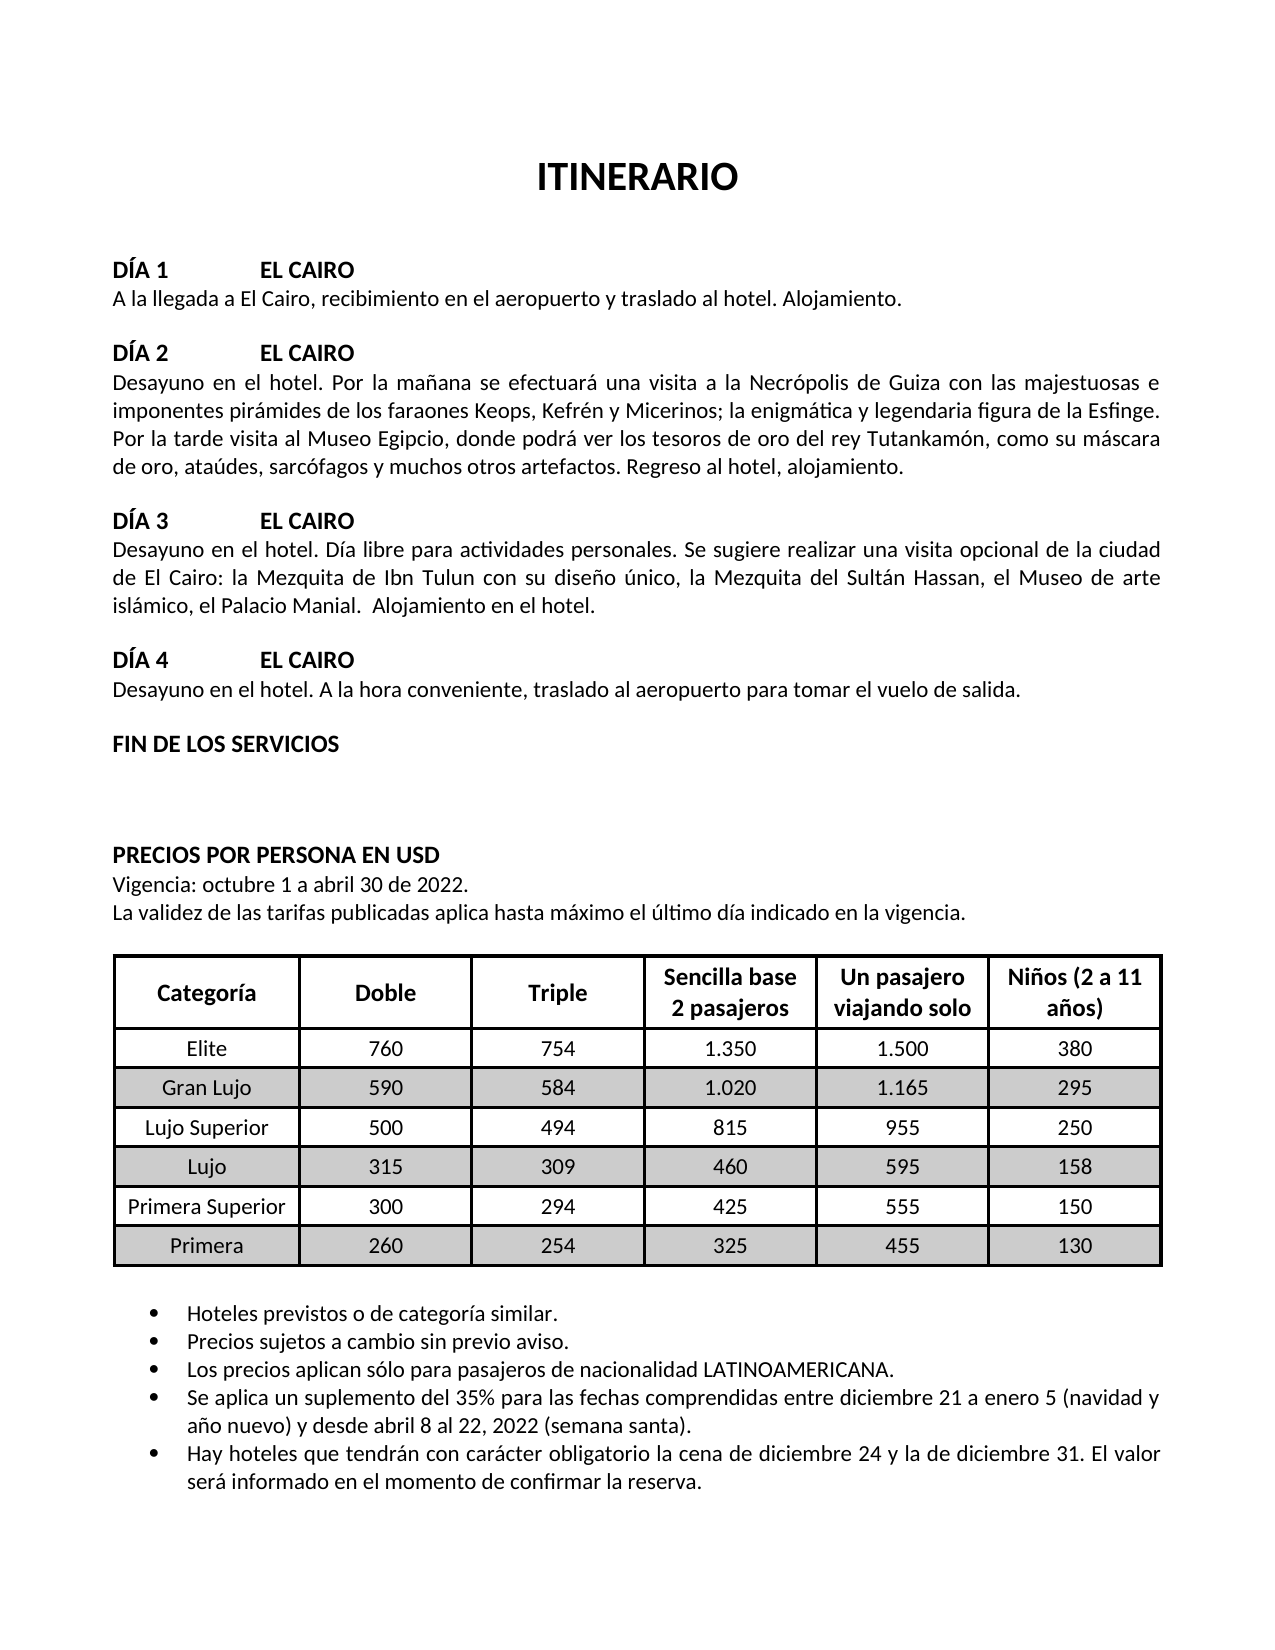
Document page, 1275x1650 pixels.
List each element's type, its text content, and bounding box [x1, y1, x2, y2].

table_cell Lujo [116, 1148, 298, 1185]
text ITINERARIO [112, 150, 1162, 201]
table_cell 1.165 [818, 1069, 987, 1106]
text DÍA 1 EL CAIRO [112, 254, 1162, 284]
table_cell Primera Superior [116, 1188, 298, 1224]
table_header Categoría [116, 958, 298, 1027]
table_cell 460 [646, 1148, 815, 1185]
table_cell 254 [473, 1227, 643, 1264]
text Vigencia: octubre 1 a abril 30 de 2022. [112, 870, 1162, 898]
table_cell 300 [301, 1188, 470, 1224]
table_cell 584 [473, 1069, 643, 1106]
text Desayuno en el hotel. Día libre para actividades personales. Se sugiere realizar una visita opcional de la ciudad de El Cairo: la Mezquita de Ibn Tulun con su diseño único, la Mezquita del Sultán Hassan, el Museo de arte islámico, el Palacio Manial. Alojamiento en el hotel. [112, 536, 1162, 619]
table_cell 150 [990, 1188, 1159, 1224]
text La validez de las tarifas publicadas aplica hasta máximo el último día indicado en la vigencia. [112, 898, 1162, 926]
text A la llegada a El Cairo, recibimiento en el aeropuerto y traslado al hotel. Alojamiento. [112, 284, 1162, 312]
table_cell 555 [818, 1188, 987, 1224]
text DÍA 4 EL CAIRO [112, 644, 1162, 675]
table_cell 309 [473, 1148, 643, 1185]
table_cell 295 [990, 1069, 1159, 1106]
table_cell 260 [301, 1227, 470, 1264]
table_cell 315 [301, 1148, 470, 1185]
table_cell 494 [473, 1109, 643, 1145]
table_cell 294 [473, 1188, 643, 1224]
text Precios sujetos a cambio sin previo aviso. [150, 1327, 1162, 1355]
table_cell 158 [990, 1148, 1159, 1185]
table_cell 754 [473, 1030, 643, 1066]
table_cell Primera [116, 1227, 298, 1264]
table_cell 760 [301, 1030, 470, 1066]
table_cell 1.500 [818, 1030, 987, 1066]
table_cell Gran Lujo [116, 1069, 298, 1106]
table_cell 500 [301, 1109, 470, 1145]
table_cell 1.350 [646, 1030, 815, 1066]
table_cell 455 [818, 1227, 987, 1264]
table_header Doble [301, 958, 470, 1027]
table_cell 380 [990, 1030, 1159, 1066]
text Hoteles previstos o de categoría similar. [150, 1299, 1162, 1327]
text Hay hoteles que tendrán con carácter obligatorio la cena de diciembre 24 y la de diciembre 31. El valor será informado en el momento de confirmar la reserva. [150, 1439, 1162, 1495]
table_cell 1.020 [646, 1069, 815, 1106]
text PRECIOS POR PERSONA EN USD [112, 840, 1162, 870]
table_header Niños (2 a 11 años) [990, 958, 1159, 1027]
table_header Un pasajero viajando solo [818, 958, 987, 1027]
table_cell 130 [990, 1227, 1159, 1264]
table_cell 325 [646, 1227, 815, 1264]
text DÍA 3 EL CAIRO [112, 505, 1162, 536]
text Desayuno en el hotel. A la hora conveniente, traslado al aeropuerto para tomar el vuelo de salida. [112, 675, 1162, 703]
text Los precios aplican sólo para pasajeros de nacionalidad LATINOAMERICANA. [150, 1355, 1162, 1383]
text Desayuno en el hotel. Por la mañana se efectuará una visita a la Necrópolis de Guiza con las majestuosas e imponentes pirámides de los faraones Keops, Kefrén y Micerinos; la enigmática y legendaria figura de la Esfinge. Por la tarde visita al Museo Egipcio, donde podrá ver los tesoros de oro del rey Tutankamón, como su máscara de oro, ataúdes, sarcófagos y muchos otros artefactos. Regreso al hotel, alojamiento. [112, 368, 1162, 480]
table_cell 590 [301, 1069, 470, 1106]
table_cell 250 [990, 1109, 1159, 1145]
table_header Sencilla base 2 pasajeros [646, 958, 815, 1027]
text FIN DE LOS SERVICIOS [112, 728, 1162, 759]
table_header Triple [473, 958, 643, 1027]
table_cell 815 [646, 1109, 815, 1145]
table_cell Lujo Superior [116, 1109, 298, 1145]
table_cell 595 [818, 1148, 987, 1185]
table_cell 955 [818, 1109, 987, 1145]
table_cell 425 [646, 1188, 815, 1224]
table_cell Elite [116, 1030, 298, 1066]
text DÍA 2 EL CAIRO [112, 337, 1162, 368]
text Se aplica un suplemento del 35% para las fechas comprendidas entre diciembre 21 a enero 5 (navidad y año nuevo) y desde abril 8 al 22, 2022 (semana santa). [150, 1383, 1162, 1439]
